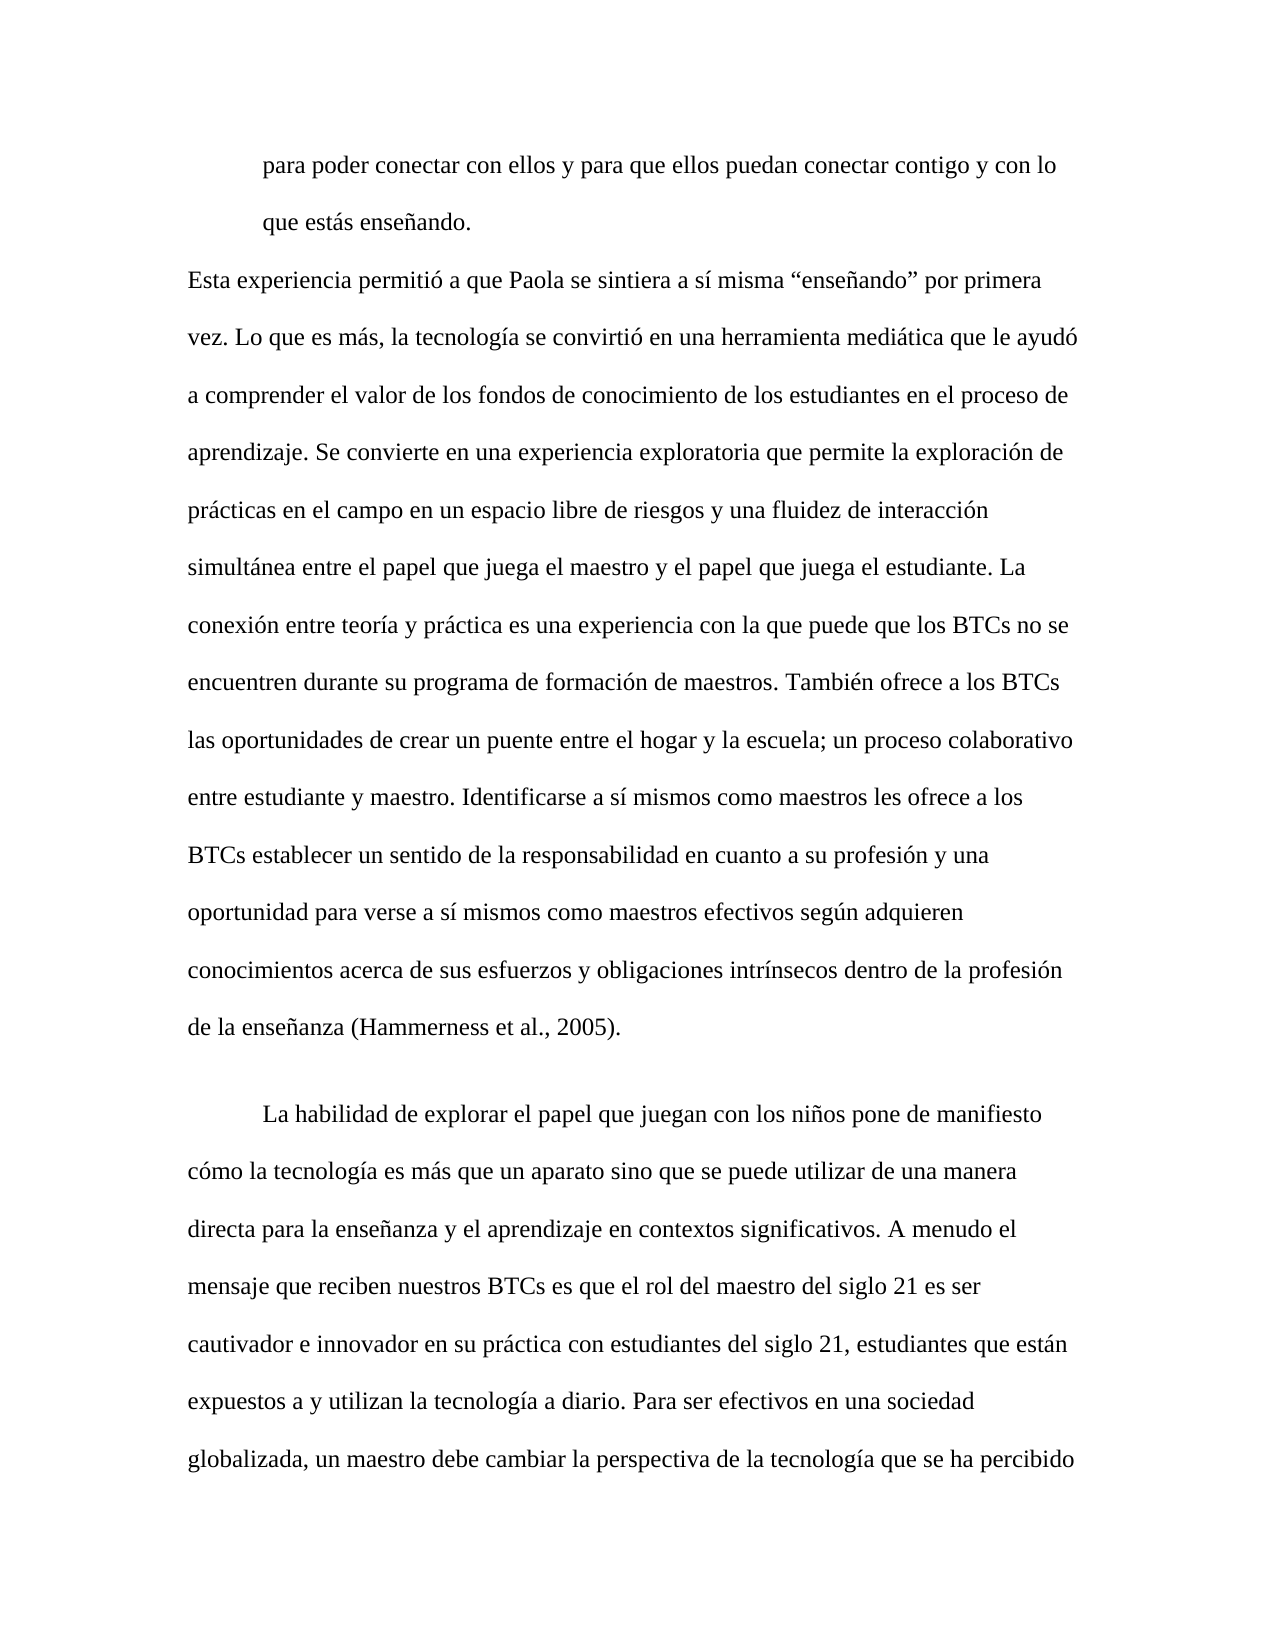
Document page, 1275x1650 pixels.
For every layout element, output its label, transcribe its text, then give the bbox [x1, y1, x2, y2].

text Esta experiencia permitió a que Paola se sintiera a sí misma “enseñando” por primera vez. Lo que es más, la tecnología se convirtió en una herramienta mediática que le ayudó a comprender el valor de los fondos de conocimiento de los estudiantes en el proceso de aprendizaje. Se convierte en una experiencia exploratoria que permite la exploración de prácticas en el campo en un espacio libre de riesgos y una fluidez de interacción simultánea entre el papel que juega el maestro y el papel que juega el estudiante. La conexión entre teoría y práctica es una experiencia con la que puede que los BTCs no se encuentren durante su programa de formación de maestros. También ofrece a los BTCs las oportunidades de crear un puente entre el hogar y la escuela; un proceso colaborativo entre estudiante y maestro. Identificarse a sí mismos como maestros les ofrece a los BTCs establecer un sentido de la responsabilidad en cuanto a su profesión y una oportunidad para verse a sí mismos como maestros efectivos según adquieren conocimientos acerca de sus esfuerzos y obligaciones intrínsecos dentro de la profesión de la enseñanza (Hammerness et al., 2005). [187, 265, 1087, 1041]
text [187, 1099, 1087, 1472]
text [262, 150, 1087, 236]
